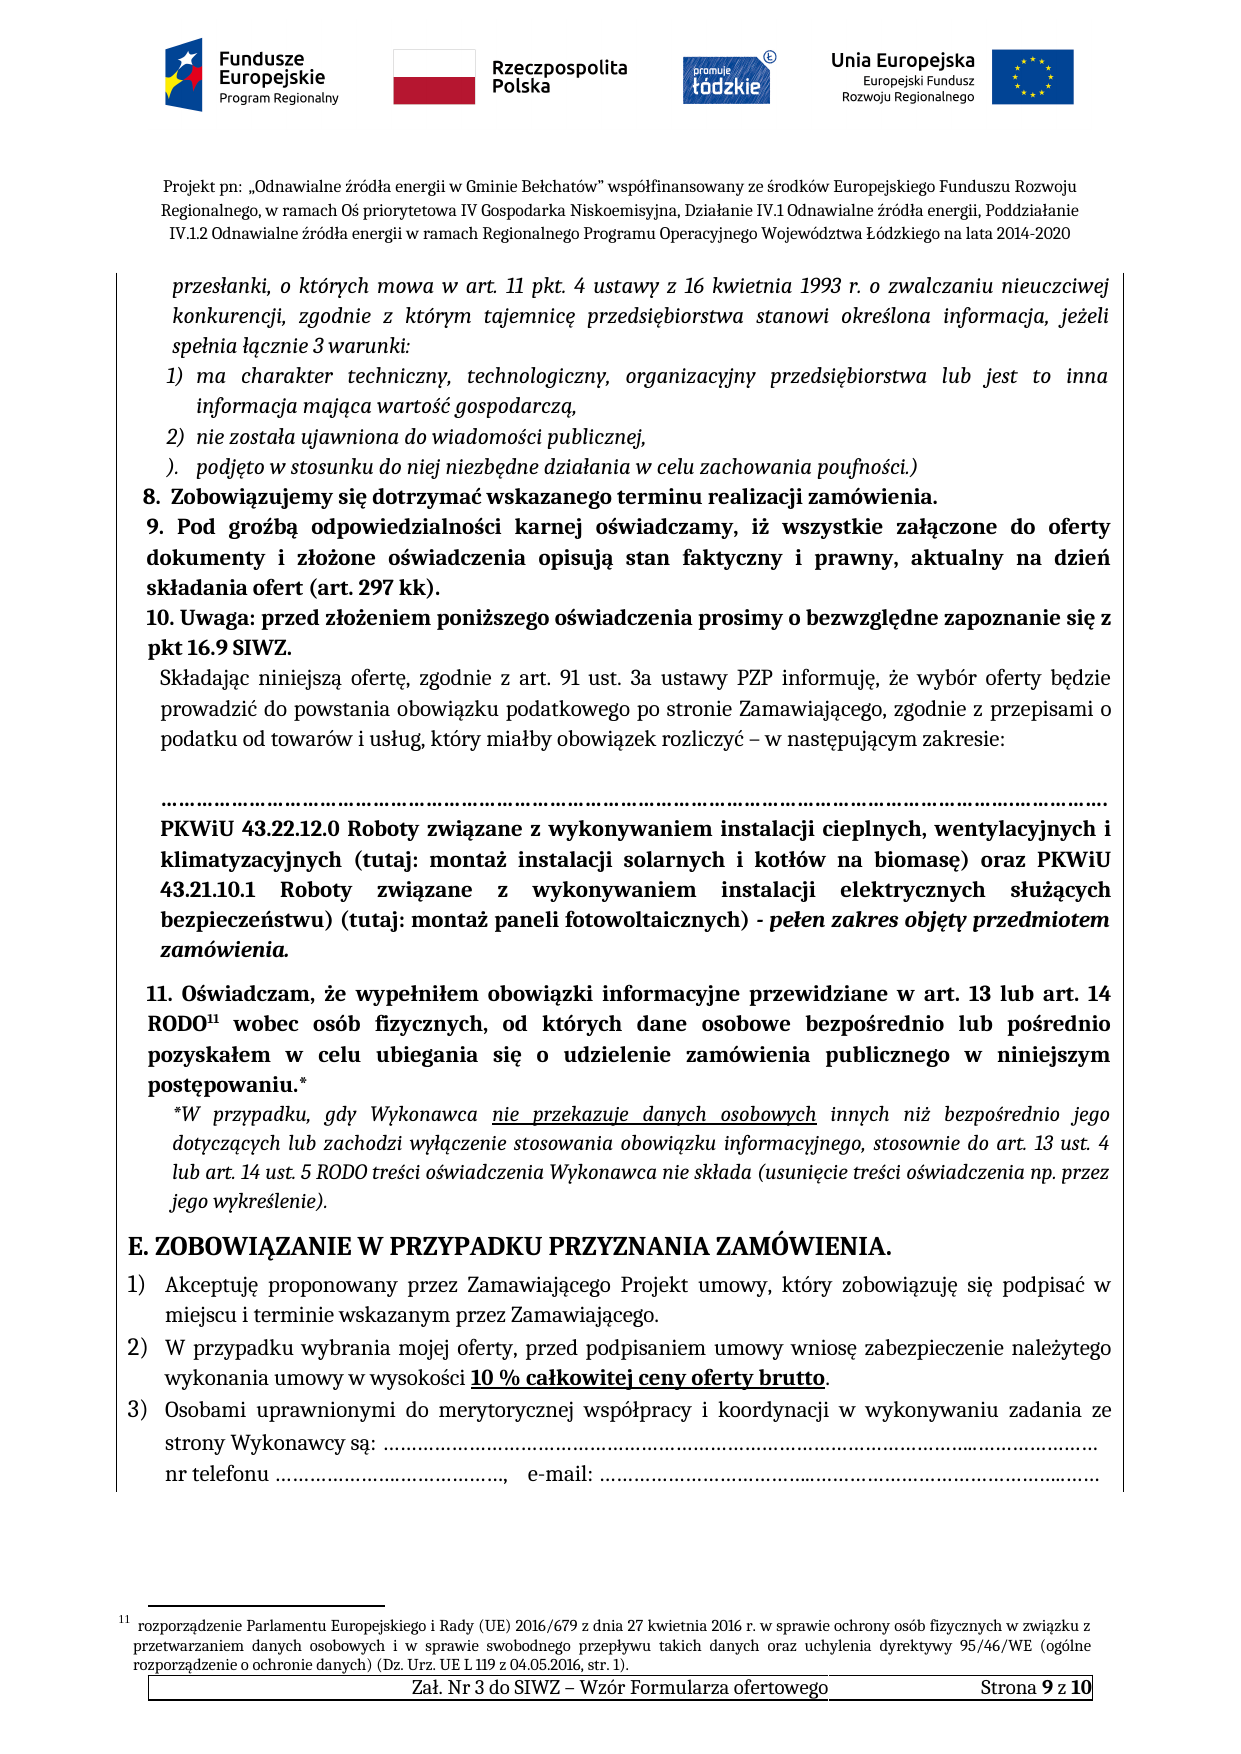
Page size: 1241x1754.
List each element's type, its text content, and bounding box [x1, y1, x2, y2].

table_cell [117, 273, 1123, 1218]
picture [147, 19, 1092, 130]
table_cell E. ZOBOWIĄZANIE W PRZYPADKU PRZYZNANIA ZAMÓWIENIA. Akceptuję proponowany przez Zamawiającego Projekt umowy, który zobowiązuję się podpisać w miejscu i terminie wskazanym przez Zamawiającego. W przypadku wybrania mojej oferty, przed podpisaniem umowy wniosę zabezpieczenie należytego wykonania umowy w wysokości 10 % całkowitej ceny oferty brutto. Osobami uprawnionymi do merytorycznej współpracy i koordynacji w wykonywaniu zadania ze strony Wykonawcy są: …………………………………………………………………………………………..………………… nr telefonu ………………….………………, e-mail: ………………………………..……………………………………..…… [117, 1218, 1123, 1492]
